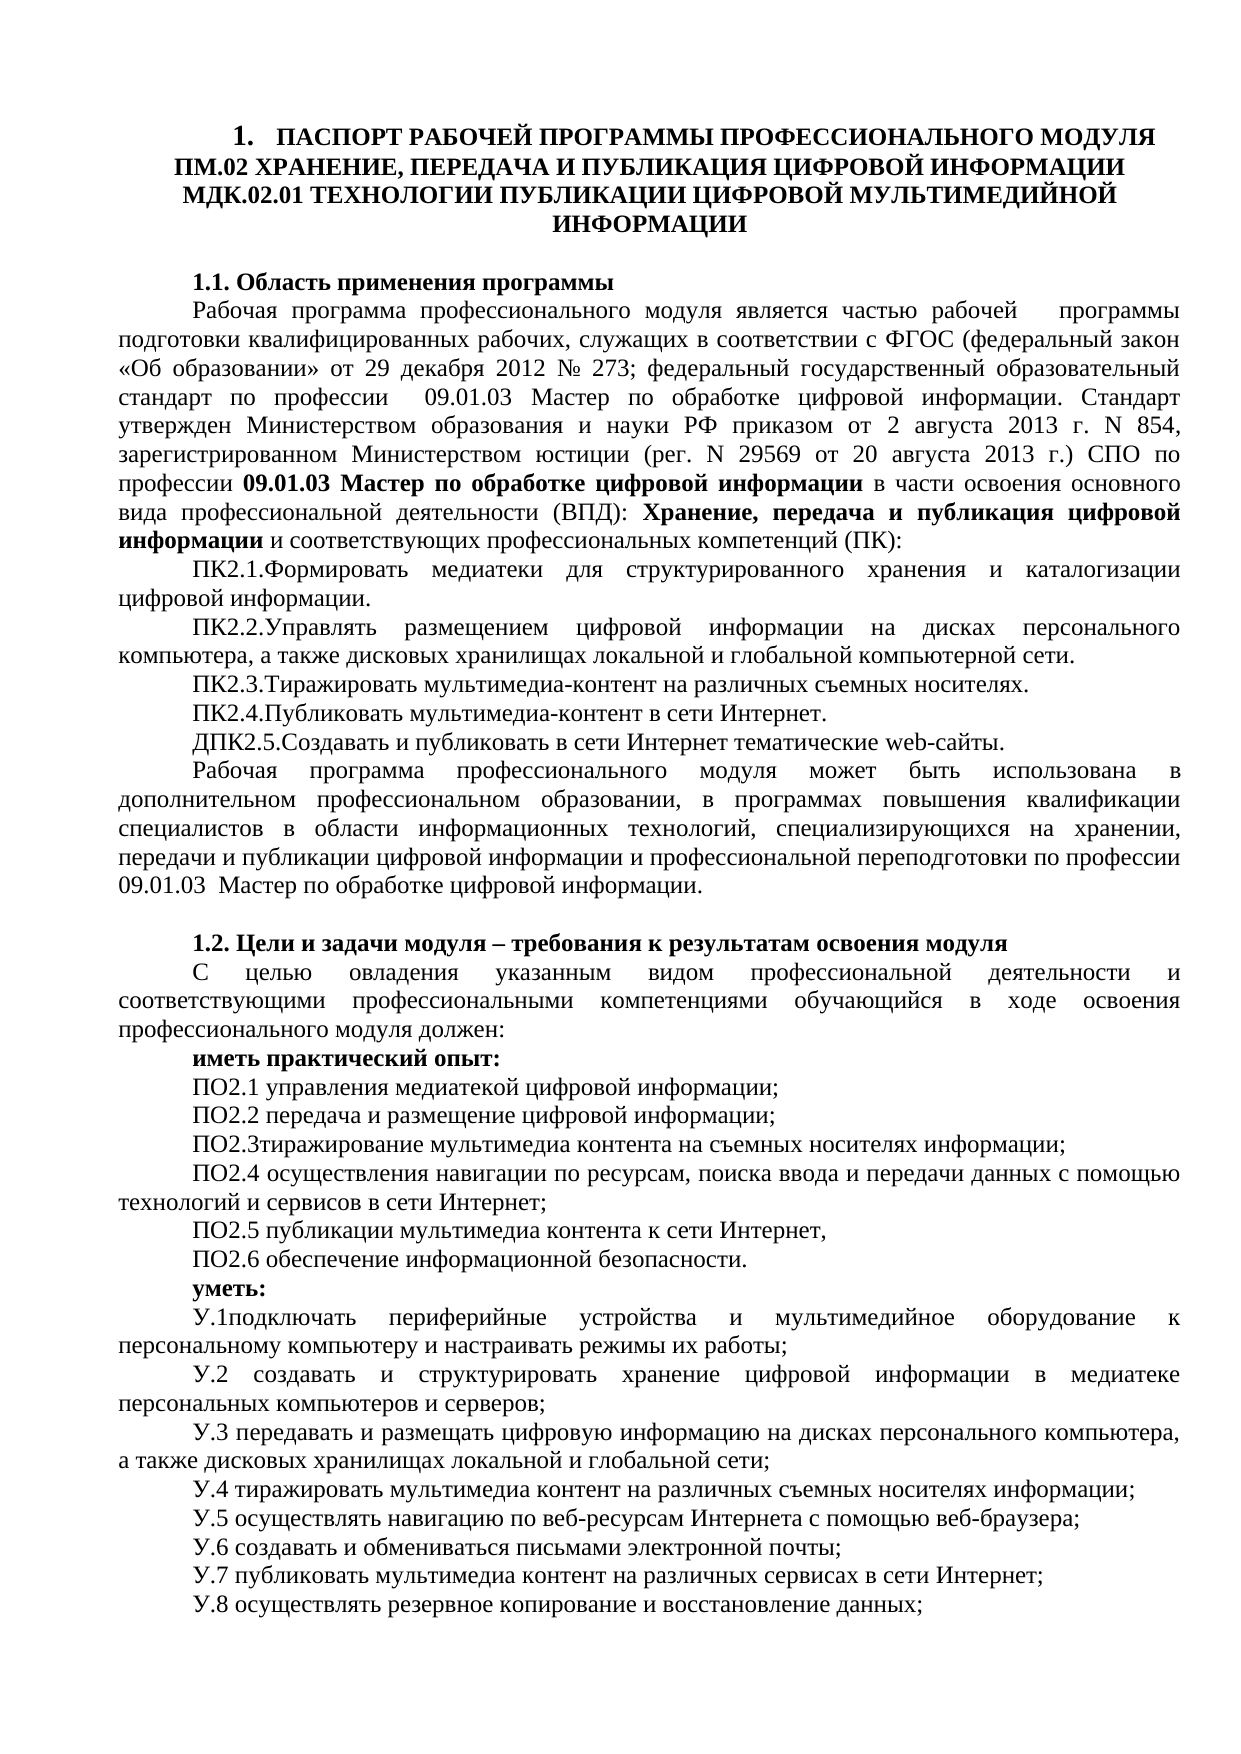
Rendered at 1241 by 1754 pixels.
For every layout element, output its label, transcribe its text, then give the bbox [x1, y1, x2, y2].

text У.7 публиковать мультимедиа контент на различных сервисах в сети Интернет; [118, 1560, 1181, 1589]
text ПО2.4 осуществления навигации по ресурсам, поиска ввода и передачи данных с помощью технологий и сервисов в сети Интернет; [118, 1158, 1181, 1215]
text ПО2.1 управления медиатекой цифровой информации; [118, 1072, 1181, 1100]
text Рабочая программа профессионального модуля может быть использована в дополнительном профессиональном образовании, в программах повышения квалификации специалистов в области информационных технологий, специализирующихся на хранении, передачи и публикации цифровой информации и профессиональной переподготовки по профессии 09.01.03 Мастер по обработке цифровой информации. [118, 755, 1181, 899]
text ПК2.3.Тиражировать мультимедиа-контент на различных съемных носителях. [118, 669, 1181, 698]
text Рабочая программа профессионального модуля является частью рабочей программы подготовки квалифицированных рабочих, служащих в соответствии с ФГОС (федеральный закон «Об образовании» от 29 декабря 2012 № 273; федеральный государственный образовательный стандарт по профессии 09.01.03 Мастер по обработке цифровой информации. Стандарт утвержден Министерством образования и науки РФ приказом от 2 августа 2013 г. N 854, зарегистрированном Министерством юстиции (рег. N 29569 от 20 августа 2013 г.) СПО по профессии 09.01.03 Мастер по обработке цифровой информации в части освоения основного вида профессиональной деятельности (ВПД): Хранение, передача и публикация цифровой информации и соответствующих профессиональных компетенций (ПК): [118, 295, 1181, 554]
text ПК2.4.Публиковать мультимедиа-контент в сети Интернет. [118, 698, 1181, 727]
text ПМ.02 ХРАНЕНИЕ, ПЕРЕДАЧА И ПУБЛИКАЦИЯ ЦИФРОВОЙ ИНФОРМАЦИИ [118, 152, 1181, 180]
text У.5 осуществлять навигацию по веб-ресурсам Интернета с помощью веб-браузера; [118, 1503, 1181, 1532]
text ПО2.3тиражирование мультимедиа контента на съемных носителях информации; [118, 1129, 1181, 1158]
text ПО2.2 передача и размещение цифровой информации; [118, 1100, 1181, 1129]
text У.3 передавать и размещать цифровую информацию на дисках персонального компьютера, а также дисковых хранилищах локальной и глобальной сети; [118, 1417, 1181, 1474]
text ПК2.1.Формировать медиатеки для структурированного хранения и каталогизации цифровой информации. [118, 554, 1181, 612]
text уметь: [118, 1273, 1181, 1302]
text У.4 тиражировать мультимедиа контент на различных съемных носителях информации; [118, 1474, 1181, 1503]
list паспорт РАБОЧЕЙ ПРОГРАММЫ профессионального модуля [118, 118, 1181, 152]
text 1.1. Область применения программы [118, 267, 1181, 295]
text ПО2.6 обеспечение информационной безопасности. [118, 1244, 1181, 1273]
text У.2 создавать и структурировать хранение цифровой информации в медиатеке персональных компьютеров и серверов; [118, 1359, 1181, 1417]
text У.6 создавать и обмениваться письмами электронной почты; [118, 1532, 1181, 1560]
text ДПК2.5.Создавать и публиковать в сети Интернет тематические web-сайты. [118, 727, 1181, 755]
text иметь практический опыт: [118, 1043, 1181, 1072]
text 1.2. Цели и задачи модуля – требования к результатам освоения модуля [118, 928, 1181, 957]
text МДК.02.01 ТЕХНОЛОГИИ ПУБЛИКАЦИИ ЦИФРОВОЙ МУЛЬТИМЕДИЙНОЙ ИНФОРМАЦИИ [118, 180, 1181, 238]
text У.1подключать периферийные устройства и мультимедийное оборудование к персональному компьютеру и настраивать режимы их работы; [118, 1302, 1181, 1359]
text ПО2.5 публикации мультимедиа контента к сети Интернет, [118, 1215, 1181, 1244]
text ПК2.2.Управлять размещением цифровой информации на дисках персонального компьютера, а также дисковых хранилищах локальной и глобальной компьютерной сети. [118, 612, 1181, 669]
text У.8 осуществлять резервное копирование и восстановление данных; [118, 1589, 1181, 1618]
text С целью овладения указанным видом профессиональной деятельности и соответствующими профессиональными компетенциями обучающийся в ходе освоения профессионального модуля должен: [118, 957, 1181, 1043]
